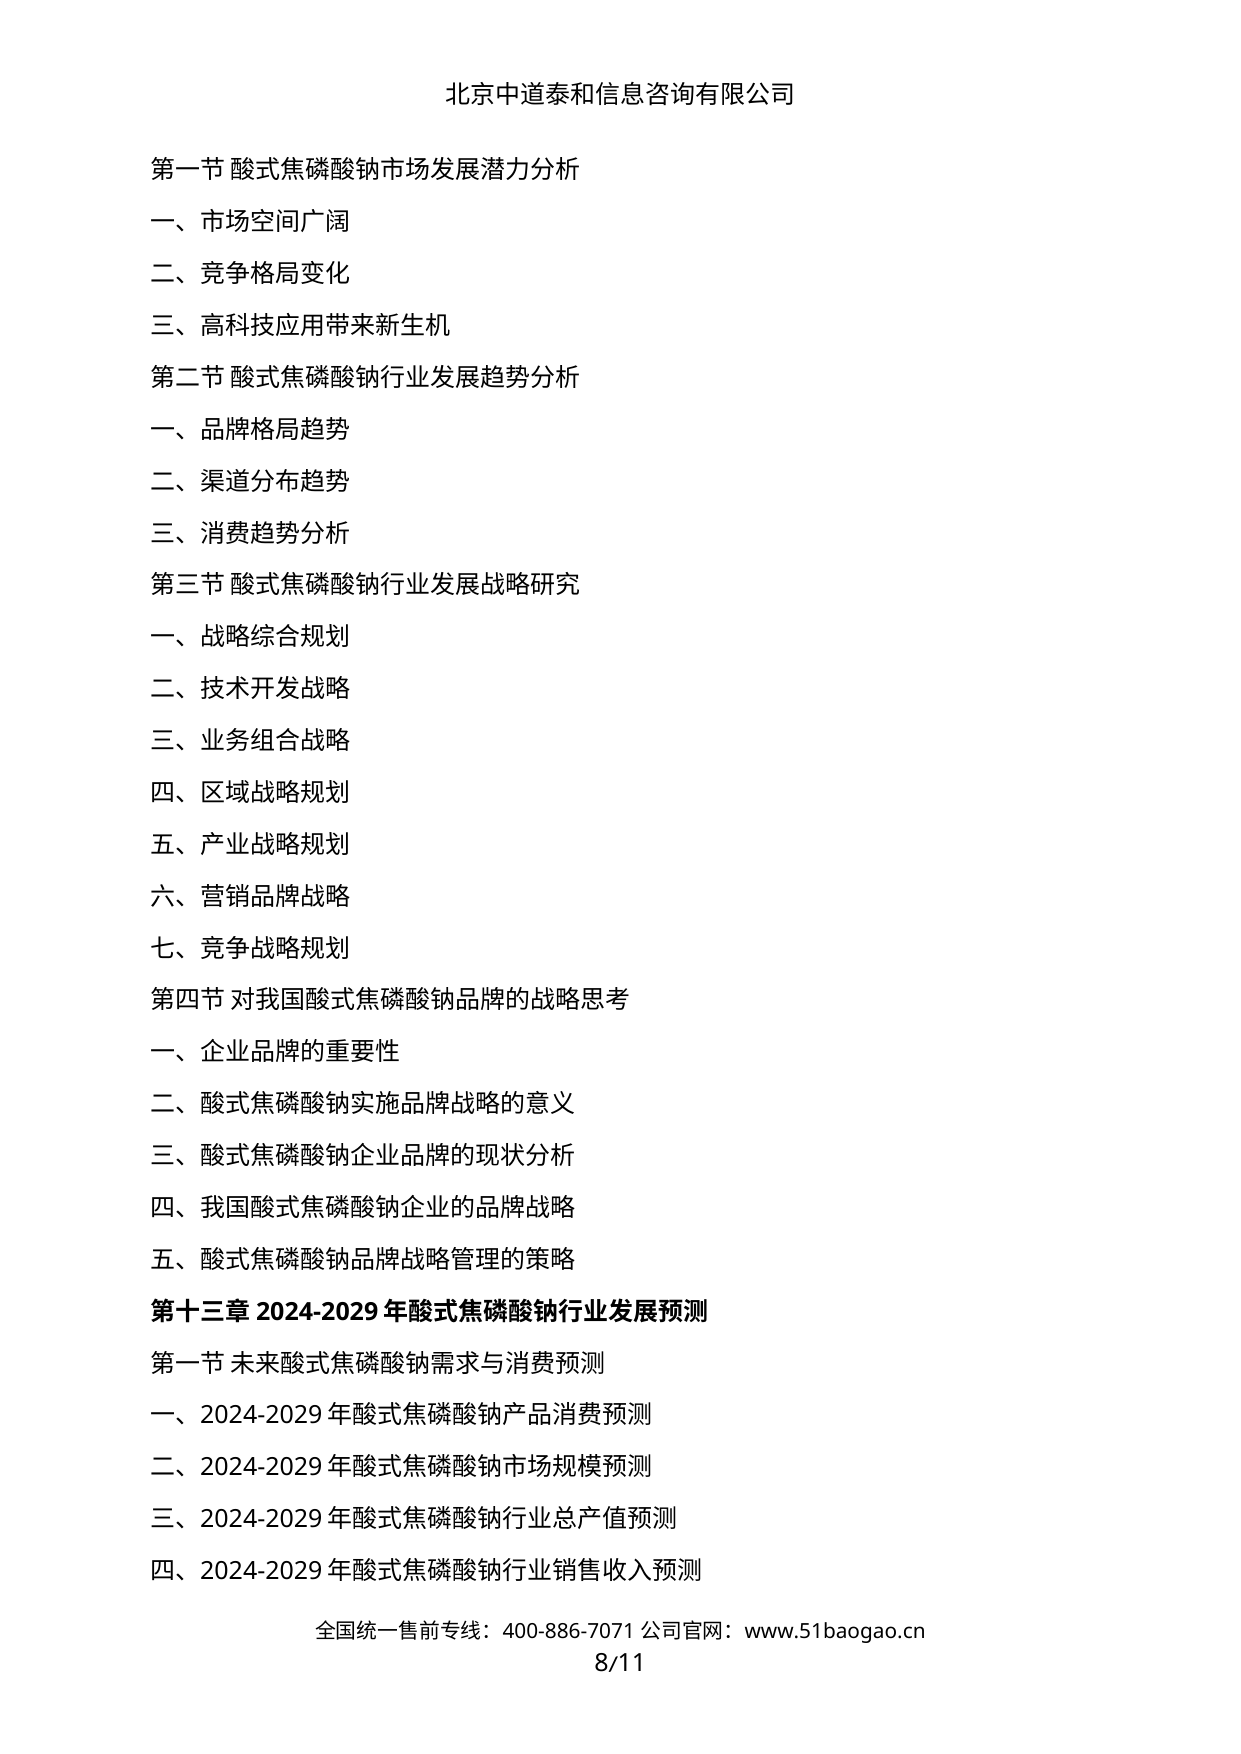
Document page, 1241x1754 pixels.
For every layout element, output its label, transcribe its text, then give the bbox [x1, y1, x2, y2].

text 七、竞争战略规划 [150, 928, 1090, 964]
text 一、市场空间广阔 [150, 202, 1090, 238]
text 一、战略综合规划 [150, 617, 1090, 653]
text 第一节 未来酸式焦磷酸钠需求与消费预测 [150, 1343, 1090, 1379]
text 二、竞争格局变化 [150, 254, 1090, 290]
text 四、2024-2029年酸式焦磷酸钠行业销售收入预测 [150, 1551, 1090, 1587]
text 五、产业战略规划 [150, 824, 1090, 861]
text 二、酸式焦磷酸钠实施品牌战略的意义 [150, 1084, 1090, 1120]
text 一、2024-2029年酸式焦磷酸钠产品消费预测 [150, 1395, 1090, 1431]
text 四、区域战略规划 [150, 772, 1090, 809]
text 三、2024-2029年酸式焦磷酸钠行业总产值预测 [150, 1499, 1090, 1535]
text 第十三章 2024-2029年酸式焦磷酸钠行业发展预测 [150, 1291, 1090, 1327]
text 六、营销品牌战略 [150, 876, 1090, 912]
text 第二节 酸式焦磷酸钠行业发展趋势分析 [150, 357, 1090, 394]
text 三、业务组合战略 [150, 721, 1090, 757]
text 一、品牌格局趋势 [150, 409, 1090, 446]
text 二、渠道分布趋势 [150, 461, 1090, 497]
text 三、消费趋势分析 [150, 513, 1090, 549]
text 三、高科技应用带来新生机 [150, 306, 1090, 342]
text 三、酸式焦磷酸钠企业品牌的现状分析 [150, 1136, 1090, 1172]
text 第一节 酸式焦磷酸钠市场发展潜力分析 [150, 150, 1090, 186]
text 一、企业品牌的重要性 [150, 1032, 1090, 1068]
text 二、2024-2029年酸式焦磷酸钠市场规模预测 [150, 1447, 1090, 1483]
text 第三节 酸式焦磷酸钠行业发展战略研究 [150, 565, 1090, 601]
text 四、我国酸式焦磷酸钠企业的品牌战略 [150, 1187, 1090, 1224]
text 五、酸式焦磷酸钠品牌战略管理的策略 [150, 1239, 1090, 1276]
text 二、技术开发战略 [150, 669, 1090, 705]
text 第四节 对我国酸式焦磷酸钠品牌的战略思考 [150, 980, 1090, 1016]
